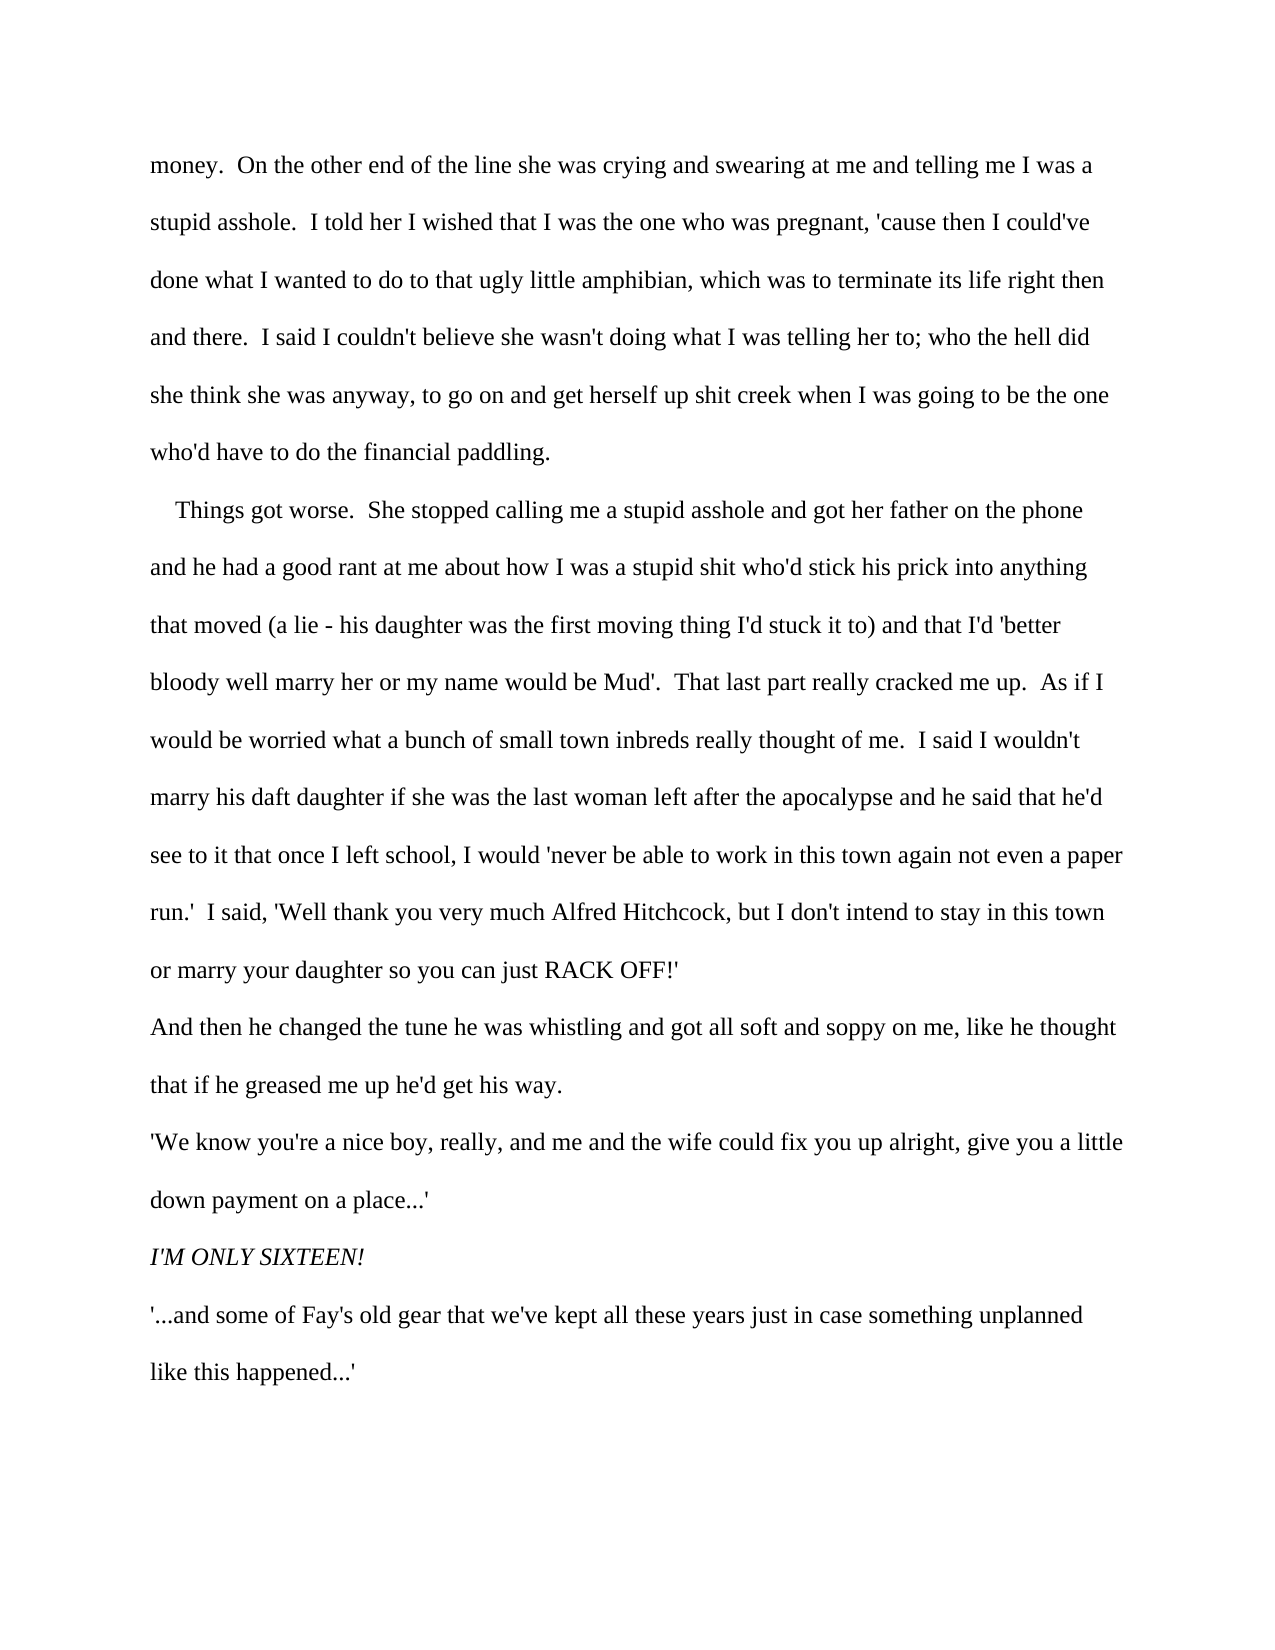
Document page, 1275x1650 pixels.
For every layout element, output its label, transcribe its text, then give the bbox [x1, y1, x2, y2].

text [150, 150, 1125, 466]
text I'M ONLY SIXTEEN! [150, 1242, 1125, 1271]
text 'We know you're a nice boy, really, and me and the wife could fix you up alright, give you a little down payment on a place...' [150, 1127, 1125, 1214]
text '...and some of Fay's old gear that we've kept all these years just in case something unplanned like this happened...' [150, 1300, 1125, 1386]
text Things got worse. She stopped calling me a stupid asshole and got her father on the phone and he had a good rant at me about how I was a stupid shit who'd stick his prick into anything that moved (a lie - his daughter was the first moving thing I'd stuck it to) and that I'd 'better bloody well marry her or my name would be Mud'. That last part really cracked me up. As if I would be worried what a bunch of small town inbreds really thought of me. I said I wouldn't marry his daft daughter if she was the last woman left after the apocalypse and he said that he'd see to it that once I left school, I would 'never be able to work in this town again not even a paper run.' I said, 'Well thank you very much Alfred Hitchcock, but I don't intend to stay in this town or marry your daughter so you can just RACK OFF!' [150, 495, 1125, 984]
text And then he changed the tune he was whistling and got all soft and soppy on me, like he thought that if he greased me up he'd get his way. [150, 1012, 1125, 1099]
